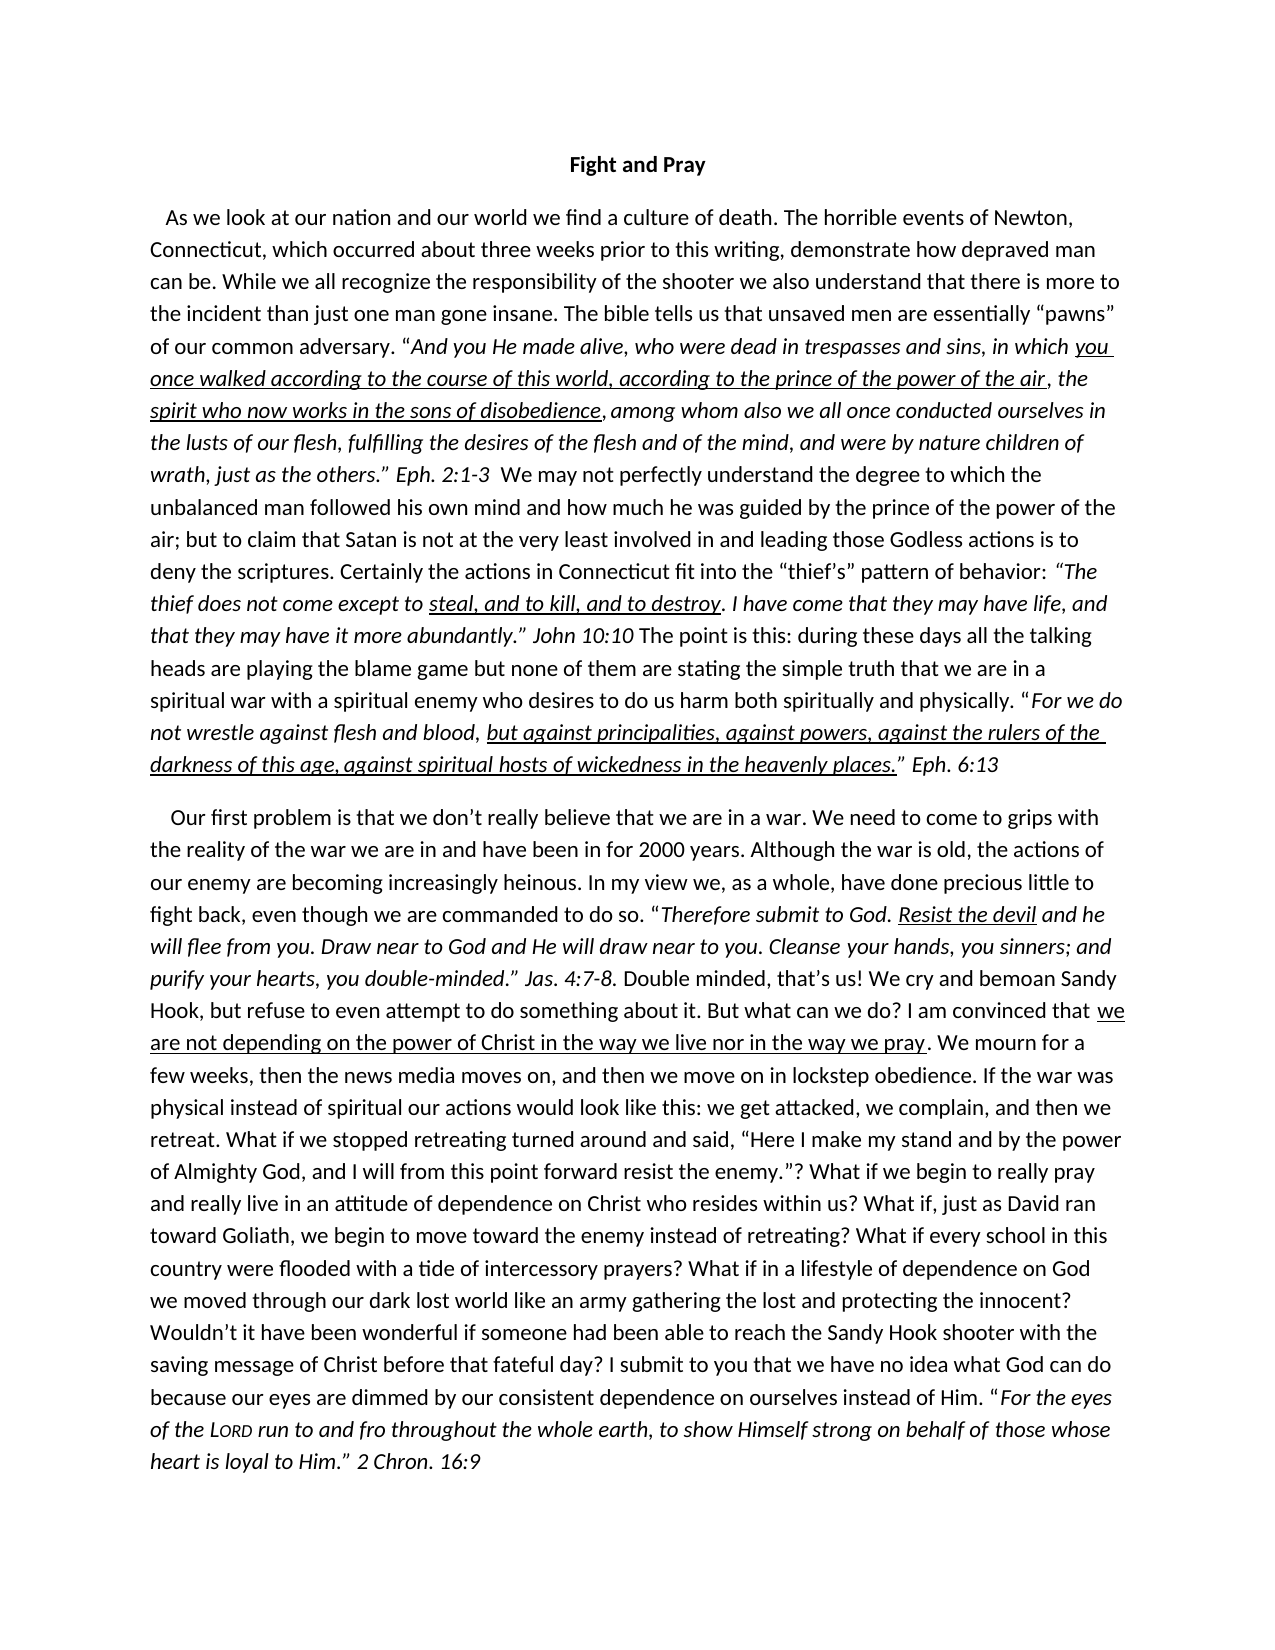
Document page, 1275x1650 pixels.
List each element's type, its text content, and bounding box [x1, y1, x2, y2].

text Our first problem is that we don’t really believe that we are in a war. We need to come to grips with the reality of the war we are in and have been in for 2000 years. Although the war is old, the actions of our enemy are becoming increasingly heinous. In my view we, as a whole, have done precious little to fight back, even though we are commanded to do so. “Therefore submit to God. Resist the devil and he will flee from you. Draw near to God and He will draw near to you. Cleanse your hands, you sinners; and purify your hearts, you double-minded.” Jas. 4:7-8. Double minded, that’s us! We cry and bemoan Sandy Hook, but refuse to even attempt to do something about it. But what can we do? I am convinced that we are not depending on the power of Christ in the way we live nor in the way we pray. We mourn for a few weeks, then the news media moves on, and then we move on in lockstep obedience. If the war was physical instead of spiritual our actions would look like this: we get attacked, we complain, and then we retreat. What if we stopped retreating turned around and said, “Here I make my stand and by the power of Almighty God, and I will from this point forward resist the enemy.”? What if we begin to really pray and really live in an attitude of dependence on Christ who resides within us? What if, just as David ran toward Goliath, we begin to move toward the enemy instead of retreating? What if every school in this country were flooded with a tide of intercessory prayers? What if in a lifestyle of dependence on God we moved through our dark lost world like an army gathering the lost and protecting the innocent? Wouldn’t it have been wonderful if someone had been able to reach the Sandy Hook shooter with the saving message of Christ before that fateful day? I submit to you that we have no idea what God can do because our eyes are dimmed by our consistent dependence on ourselves instead of Him. “For the eyes of the Lord run to and fro throughout the whole earth, to show Himself strong on behalf of those whose heart is loyal to Him.” 2 Chron. 16:9 [150, 803, 1125, 1475]
text As we look at our nation and our world we find a culture of death. The horrible events of Newton, Connecticut, which occurred about three weeks prior to this writing, demonstrate how depraved man can be. While we all recognize the responsibility of the shooter we also understand that there is more to the incident than just one man gone insane. The bible tells us that unsaved men are essentially “pawns” of our common adversary. “And you He made alive, who were dead in trespasses and sins, in which you once walked according to the course of this world, according to the prince of the power of the air, the spirit who now works in the sons of disobedience, among whom also we all once conducted ourselves in the lusts of our flesh, fulfilling the desires of the flesh and of the mind, and were by nature children of wrath, just as the others.” Eph. 2:1-3 We may not perfectly understand the degree to which the unbalanced man followed his own mind and how much he was guided by the prince of the power of the air; but to claim that Satan is not at the very least involved in and leading those Godless actions is to deny the scriptures. Certainly the actions in Connecticut fit into the “thief’s” pattern of behavior: “The thief does not come except to steal, and to kill, and to destroy. I have come that they may have life, and that they may have it more abundantly.” John 10:10 The point is this: during these days all the talking heads are playing the blame game but none of them are stating the simple truth that we are in a spiritual war with a spiritual enemy who desires to do us harm both spiritually and physically. “For we do not wrestle against flesh and blood, but against principalities, against powers, against the rulers of the darkness of this age, against spiritual hosts of wickedness in the heavenly places.” Eph. 6:13 [150, 203, 1125, 778]
text Fight and Pray [150, 150, 1125, 178]
